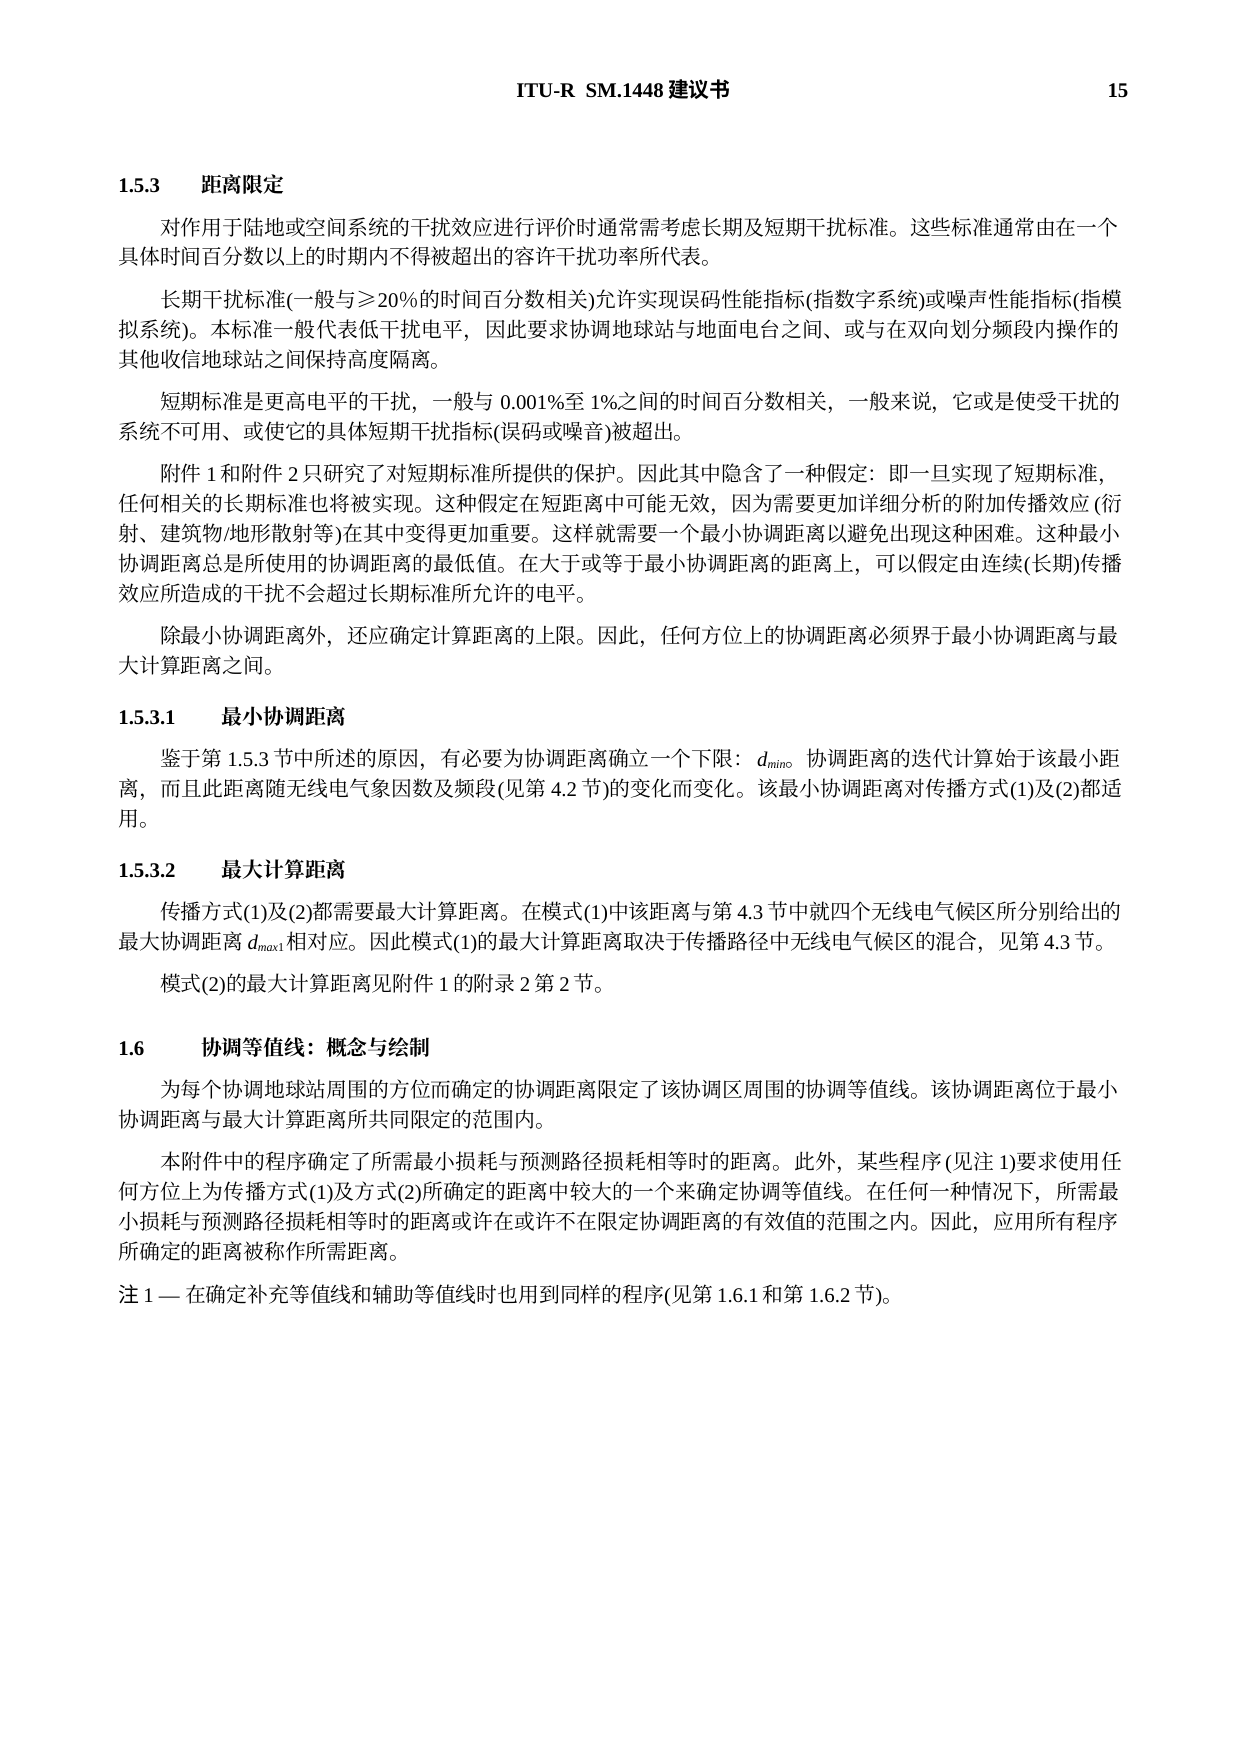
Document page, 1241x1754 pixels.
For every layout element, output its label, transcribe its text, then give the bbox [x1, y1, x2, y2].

text 短期标准是更高电平的干扰，一般与0.001%至1%之间的时间百分数相关，一般来说，它或是使受干扰的系统不可用、或使它的具体短期干扰指标(误码或噪音)被超出。 [118, 385, 1122, 445]
text 传播方式(1)及(2)都需要最大计算距离。在模式(1)中该距离与第4.3节中就四个无线电气候区所分别给出的最大协调距离dmax1相对应。因此模式(1)的最大计算距离取决于传播路径中无线电气候区的混合，见第4.3节。 [118, 896, 1122, 955]
subtitle 1.5.3 距离限定 [118, 168, 1122, 198]
text 对作用于陆地或空间系统的干扰效应进行评价时通常需考虑长期及短期干扰标准。这些标准通常由在一个具体时间百分数以上的时期内不得被超出的容许干扰功率所代表。 [118, 211, 1122, 271]
text 除最小协调距离外，还应确定计算距离的上限。因此，任何方位上的协调距离必须界于最小协调距离与最大计算距离之间。 [118, 620, 1122, 679]
text 鉴于第1.5.3节中所述的原因，有必要为协调距离确立一个下限：dmin。协调距离的迭代计算始于该最小距离，而且此距离随无线电气象因数及频段(见第4.2节)的变化而变化。该最小协调距离对传播方式(1)及(2)都适用。 [118, 743, 1122, 832]
subtitle 1.5.3.2 最大计算距离 [118, 853, 1122, 883]
subtitle 1.5.3.1 最小协调距离 [118, 700, 1122, 730]
text 本附件中的程序确定了所需最小损耗与预测路径损耗相等时的距离。此外，某些程序(见注1)要求使用任何方位上为传播方式(1)及方式(2)所确定的距离中较大的一个来确定协调等值线。在任何一种情况下，所需最小损耗与预测路径损耗相等时的距离或许在或许不在限定协调距离的有效值的范围之内。因此，应用所有程序所确定的距离被称作所需距离。 [118, 1146, 1122, 1265]
text 长期干扰标准(一般与≥20％的时间百分数相关)允许实现误码性能指标(指数字系统)或噪声性能指标(指模拟系统)。本标准一般代表低干扰电平，因此要求协调地球站与地面电台之间、或与在双向划分频段内操作的其他收信地球站之间保持高度隔离。 [118, 283, 1122, 373]
text 附件1和附件2只研究了对短期标准所提供的保护。因此其中隐含了一种假定：即一旦实现了短期标准，任何相关的长期标准也将被实现。这种假定在短距离中可能无效，因为需要更加详细分析的附加传播效应(衍射、建筑物/地形散射等)在其中变得更加重要。这样就需要一个最小协调距离以避免出现这种困难。这种最小协调距离总是所使用的协调距离的最低值。在大于或等于最小协调距离的距离上，可以假定由连续(长期)传播效应所造成的干扰不会超过长期标准所允许的电平。 [118, 458, 1122, 607]
subtitle 1.6 协调等值线：概念与绘制 [118, 1031, 1122, 1061]
text 为每个协调地球站周围的方位而确定的协调距离限定了该协调区周围的协调等值线。该协调距离位于最小协调距离与最大计算距离所共同限定的范围内。 [118, 1073, 1122, 1133]
text 注1 — 在确定补充等值线和辅助等值线时也用到同样的程序(见第1.6.1和第1.6.2节)。 [118, 1278, 1122, 1308]
text 模式(2)的最大计算距离见附件1的附录2第2节。 [118, 968, 1122, 998]
